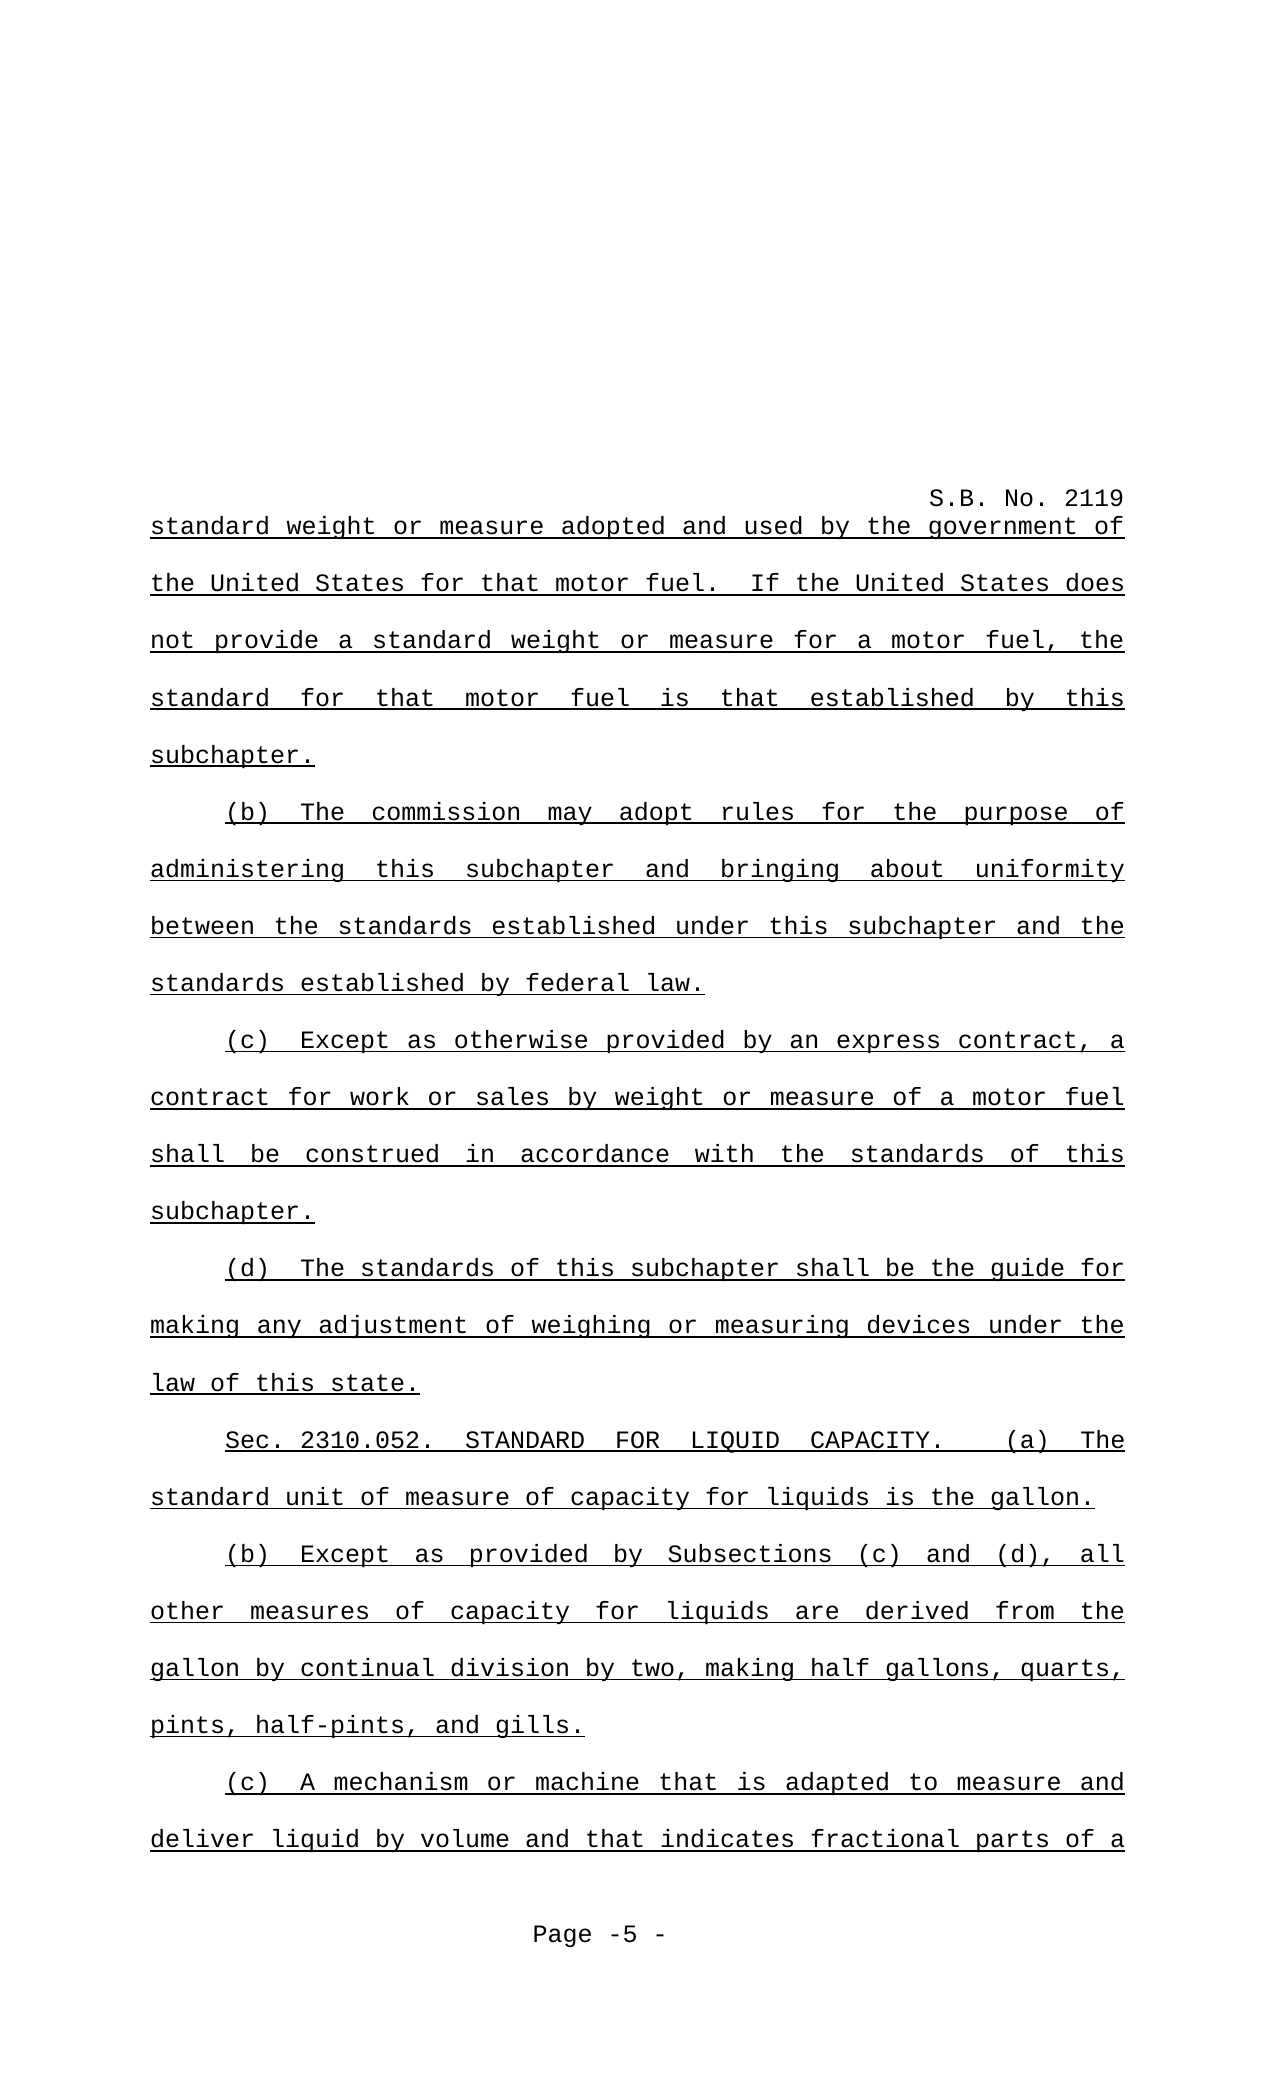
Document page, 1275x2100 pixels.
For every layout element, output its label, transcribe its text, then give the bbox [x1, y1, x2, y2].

text Sec. 2310.052. STANDARD FOR LIQUID CAPACITY. (a) The standard unit of measure of capacity for liquids is the gallon. [150, 1427, 1125, 1513]
text (b) Except as provided by Subsections (c) and (d), all other measures of capacity for liquids are derived from the gallon by continual division by two, making half gallons, quarts, pints, half-pints, and gills. [150, 1623, 1125, 1679]
text (c) Except as otherwise provided by an express contract, a contract for work or sales by weight or measure of a motor fuel shall be construed in accordance with the standards of this subchapter. [150, 1110, 1125, 1165]
text (c) Except as otherwise provided by an express contract, a contract for work or sales by weight or measure of a motor fuel shall be construed in accordance with the standards of this subchapter. [150, 1167, 1125, 1227]
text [150, 1769, 1125, 1850]
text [150, 514, 1125, 537]
text (b) The commission may adopt rules for the purpose of administering this subchapter and bringing about uniformity between the standards established under this subchapter and the standards established by federal law. [150, 881, 1125, 937]
text (b) Except as provided by Subsections (c) and (d), all other measures of capacity for liquids are derived from the gallon by continual division by two, making half gallons, quarts, pints, half-pints, and gills. [150, 1541, 1125, 1622]
text (c) Except as otherwise provided by an express contract, a contract for work or sales by weight or measure of a motor fuel shall be construed in accordance with the standards of this subchapter. [150, 1027, 1125, 1108]
text (b) The commission may adopt rules for the purpose of administering this subchapter and bringing about uniformity between the standards established under this subchapter and the standards established by federal law. [150, 938, 1125, 999]
text (b) Except as provided by Subsections (c) and (d), all other measures of capacity for liquids are derived from the gallon by continual division by two, making half gallons, quarts, pints, half-pints, and gills. [150, 1680, 1125, 1741]
text (d) The standards of this subchapter shall be the guide for making any adjustment of weighing or measuring devices under the law of this state. [150, 1338, 1125, 1398]
text (b) The commission may adopt rules for the purpose of administering this subchapter and bringing about uniformity between the standards established under this subchapter and the standards established by federal law. [150, 799, 1125, 880]
text (d) The standards of this subchapter shall be the guide for making any adjustment of weighing or measuring devices under the law of this state. [150, 1256, 1125, 1336]
